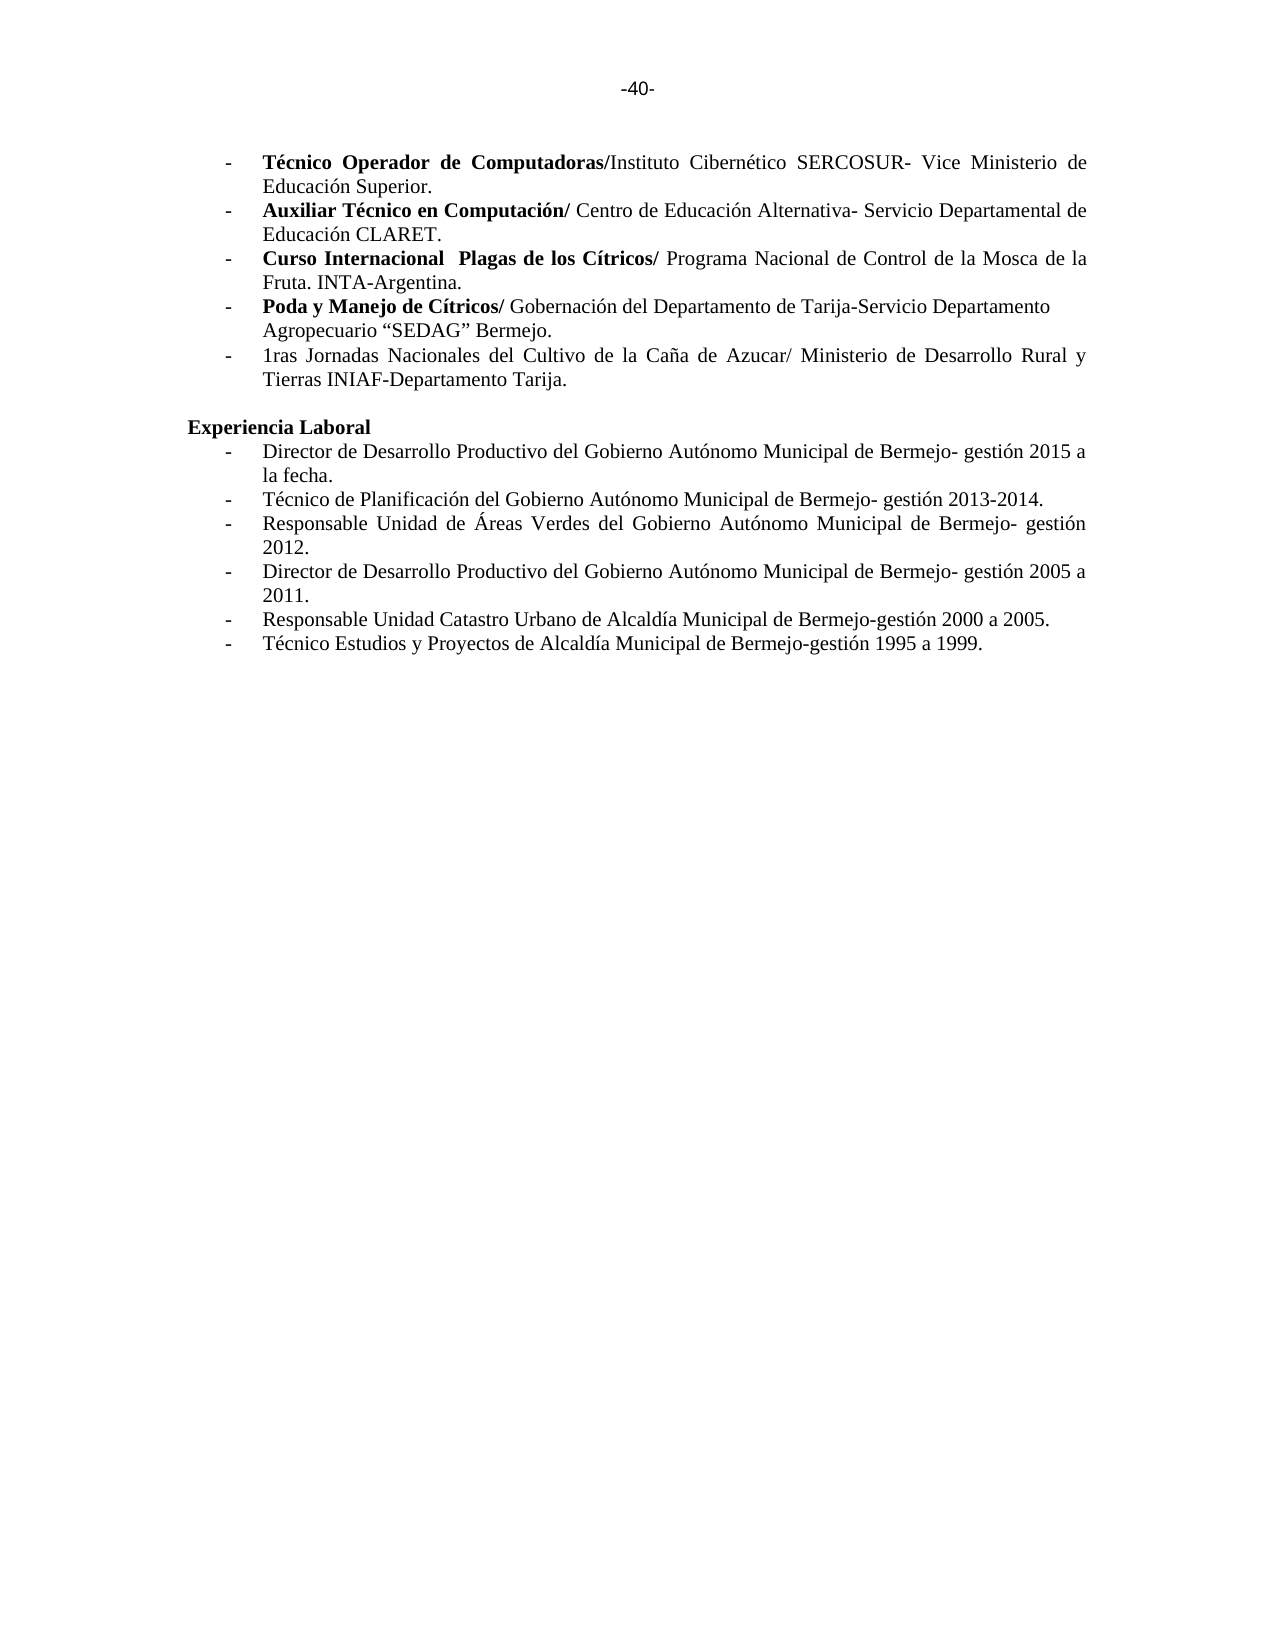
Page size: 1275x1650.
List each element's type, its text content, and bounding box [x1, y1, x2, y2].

list Director de Desarrollo Productivo del Gobierno Autónomo Municipal de Bermejo- gestión 2015 a la fecha. [225, 439, 1087, 487]
list Técnico Operador de Computadoras/Instituto Cibernético SERCOSUR- Vice Ministerio de Educación Superior. [225, 150, 1087, 198]
list Técnico Estudios y Proyectos de Alcaldía Municipal de Bermejo-gestión 1995 a 1999. [225, 631, 1087, 655]
text Experiencia Laboral [187, 415, 1087, 439]
list Director de Desarrollo Productivo del Gobierno Autónomo Municipal de Bermejo- gestión 2005 a 2011. [225, 559, 1087, 607]
list Curso Internacional Plagas de los Cítricos/ Programa Nacional de Control de la Mosca de la Fruta. INTA-Argentina. [225, 246, 1087, 294]
list Técnico de Planificación del Gobierno Autónomo Municipal de Bermejo- gestión 2013-2014. [225, 487, 1087, 511]
list 1ras Jornadas Nacionales del Cultivo de la Caña de Azucar/ Ministerio de Desarrollo Rural y Tierras INIAF-Departamento Tarija. [225, 342, 1087, 391]
list Responsable Unidad Catastro Urbano de Alcaldía Municipal de Bermejo-gestión 2000 a 2005. [225, 607, 1087, 631]
list Auxiliar Técnico en Computación/ Centro de Educación Alternativa- Servicio Departamental de Educación CLARET. [225, 198, 1087, 246]
list Responsable Unidad de Áreas Verdes del Gobierno Autónomo Municipal de Bermejo- gestión 2012. [225, 511, 1087, 559]
list Poda y Manejo de Cítricos/ Gobernación del Departamento de Tarija-Servicio Departamento Agropecuario “SEDAG” Bermejo. [225, 294, 1087, 342]
